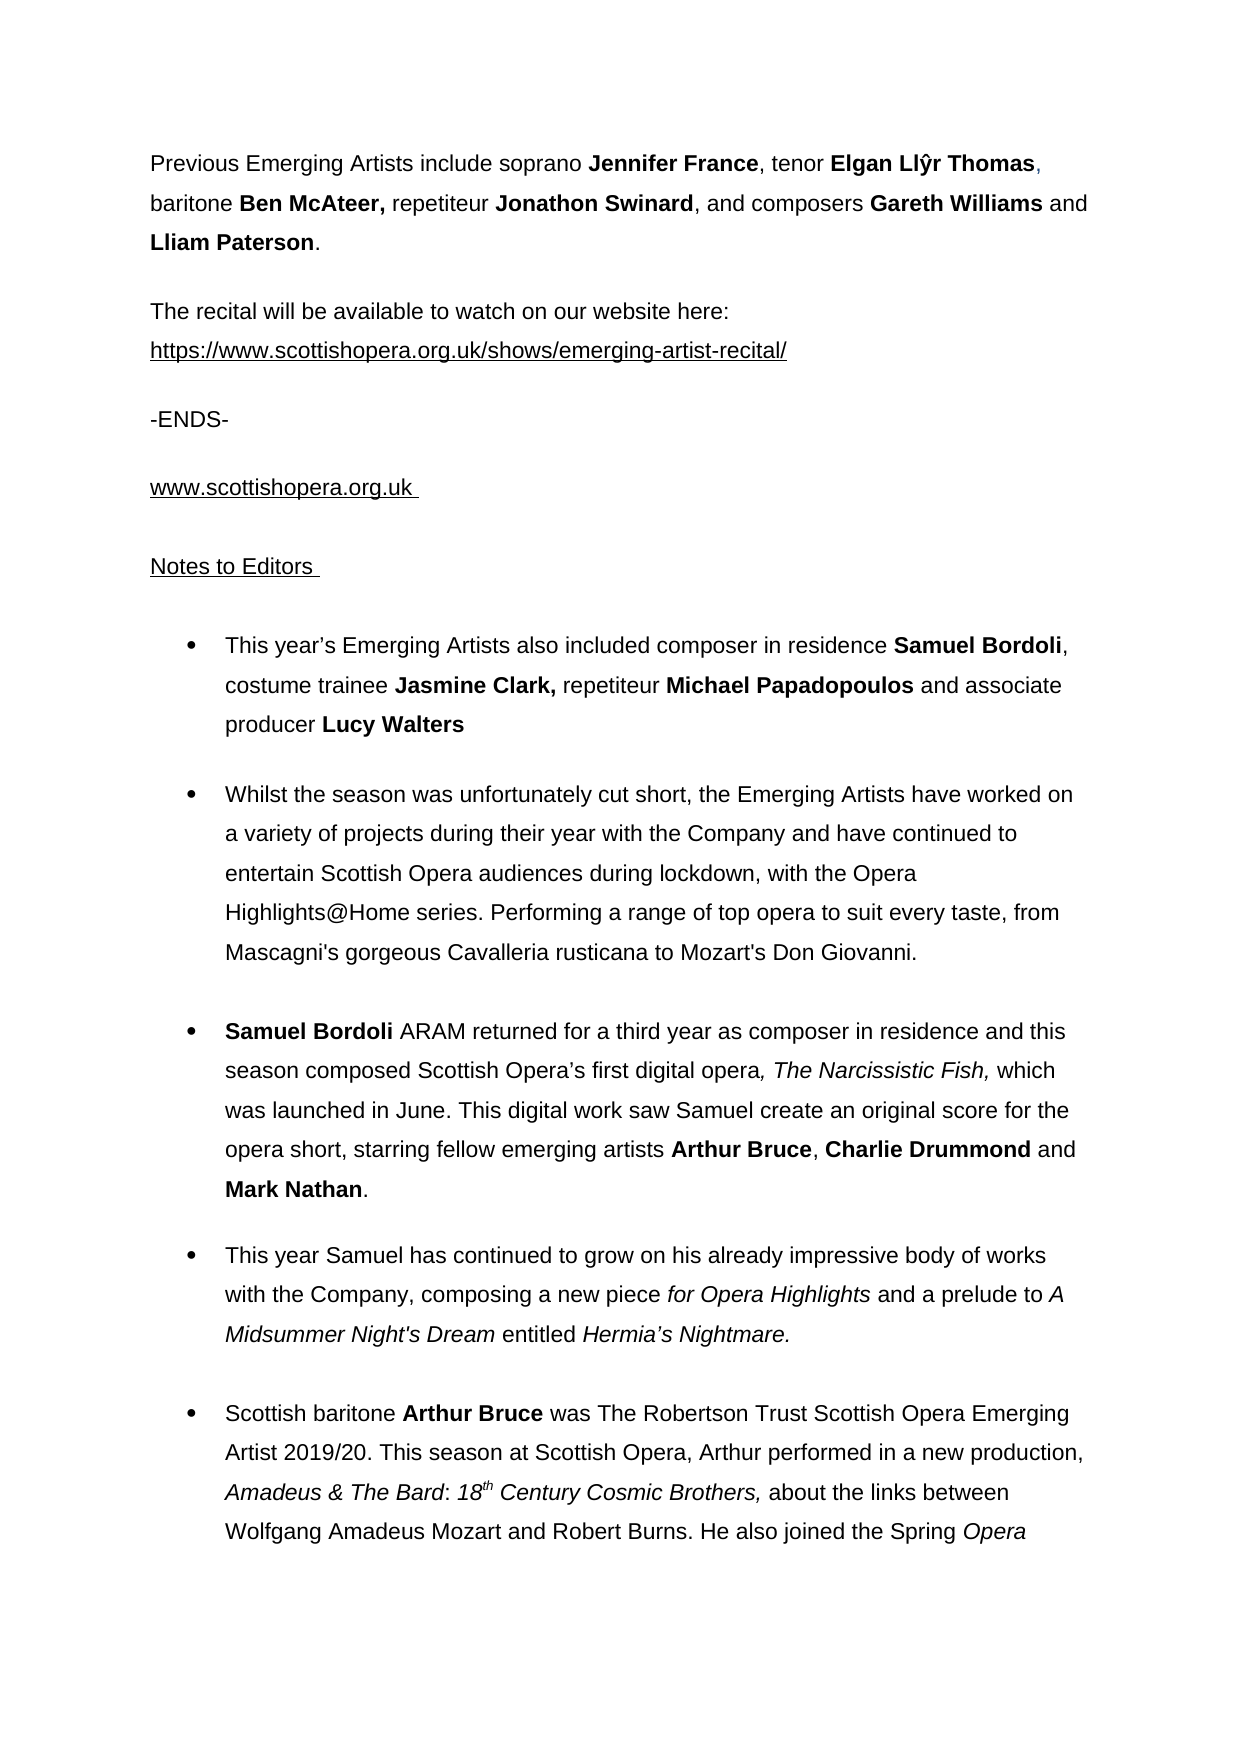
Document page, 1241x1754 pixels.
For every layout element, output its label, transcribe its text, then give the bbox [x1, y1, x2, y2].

list This year Samuel has continued to grow on his already impressive body of works with the Company, composing a new piece for Opera Highlights and a prelude to A Midsummer Night's Dream entitled Hermia’s Nightmare. [187, 1242, 1090, 1347]
text Notes to Editors [150, 553, 1090, 580]
text The recital will be available to watch on our website here: https://www.scottishopera.org.uk/shows/emerging-artist-recital/ [150, 298, 1090, 363]
list Whilst the season was unfortunately cut short, the Emerging Artists have worked on a variety of projects during their year with the Company and have continued to entertain Scottish Opera audiences during lockdown, with the Opera Highlights@Home series. Performing a range of top opera to suit every taste, from Mascagni's gorgeous Cavalleria rusticana to Mozart's Don Giovanni. [187, 781, 1090, 965]
text www.scottishopera.org.uk [150, 474, 1090, 501]
list This year’s Emerging Artists also included composer in residence Samuel Bordoli, costume trainee Jasmine Clark, repetiteur Michael Papadopoulos and associate producer Lucy Walters [187, 632, 1090, 738]
list Samuel Bordoli ARAM returned for a third year as composer in residence and this season composed Scottish Opera’s first digital opera, The Narcissistic Fish, which was launched in June. This digital work saw Samuel create an original score for the opera short, starring fellow emerging artists Arthur Bruce, Charlie Drummond and Mark Nathan. [187, 1018, 1090, 1202]
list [187, 1399, 1090, 1544]
text Previous Emerging Artists include soprano Jennifer France, tenor Elgan Llŷr Thomas, baritone Ben McAteer, repetiteur Jonathon Swinard, and composers Gareth Williams and Lliam Paterson. [150, 150, 1090, 255]
text -ENDS- [150, 406, 1090, 432]
